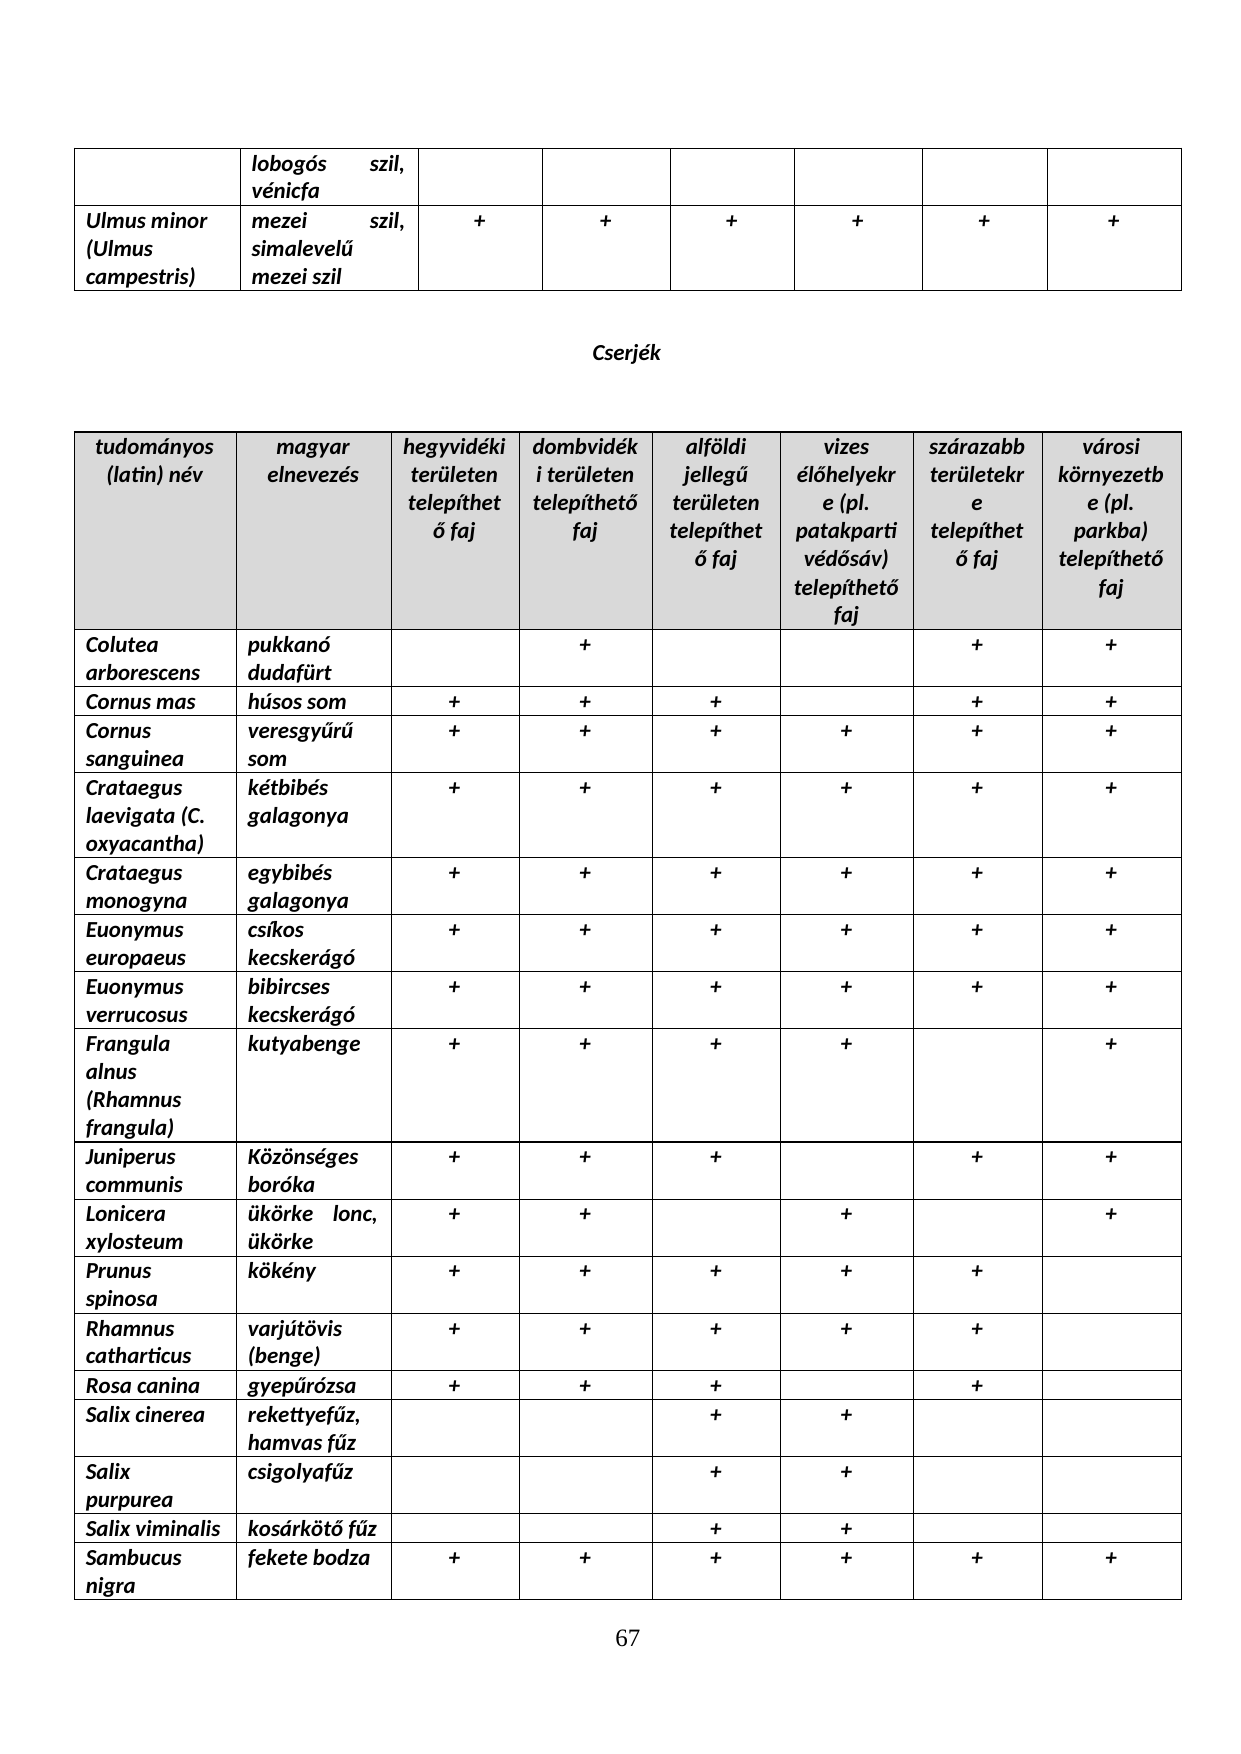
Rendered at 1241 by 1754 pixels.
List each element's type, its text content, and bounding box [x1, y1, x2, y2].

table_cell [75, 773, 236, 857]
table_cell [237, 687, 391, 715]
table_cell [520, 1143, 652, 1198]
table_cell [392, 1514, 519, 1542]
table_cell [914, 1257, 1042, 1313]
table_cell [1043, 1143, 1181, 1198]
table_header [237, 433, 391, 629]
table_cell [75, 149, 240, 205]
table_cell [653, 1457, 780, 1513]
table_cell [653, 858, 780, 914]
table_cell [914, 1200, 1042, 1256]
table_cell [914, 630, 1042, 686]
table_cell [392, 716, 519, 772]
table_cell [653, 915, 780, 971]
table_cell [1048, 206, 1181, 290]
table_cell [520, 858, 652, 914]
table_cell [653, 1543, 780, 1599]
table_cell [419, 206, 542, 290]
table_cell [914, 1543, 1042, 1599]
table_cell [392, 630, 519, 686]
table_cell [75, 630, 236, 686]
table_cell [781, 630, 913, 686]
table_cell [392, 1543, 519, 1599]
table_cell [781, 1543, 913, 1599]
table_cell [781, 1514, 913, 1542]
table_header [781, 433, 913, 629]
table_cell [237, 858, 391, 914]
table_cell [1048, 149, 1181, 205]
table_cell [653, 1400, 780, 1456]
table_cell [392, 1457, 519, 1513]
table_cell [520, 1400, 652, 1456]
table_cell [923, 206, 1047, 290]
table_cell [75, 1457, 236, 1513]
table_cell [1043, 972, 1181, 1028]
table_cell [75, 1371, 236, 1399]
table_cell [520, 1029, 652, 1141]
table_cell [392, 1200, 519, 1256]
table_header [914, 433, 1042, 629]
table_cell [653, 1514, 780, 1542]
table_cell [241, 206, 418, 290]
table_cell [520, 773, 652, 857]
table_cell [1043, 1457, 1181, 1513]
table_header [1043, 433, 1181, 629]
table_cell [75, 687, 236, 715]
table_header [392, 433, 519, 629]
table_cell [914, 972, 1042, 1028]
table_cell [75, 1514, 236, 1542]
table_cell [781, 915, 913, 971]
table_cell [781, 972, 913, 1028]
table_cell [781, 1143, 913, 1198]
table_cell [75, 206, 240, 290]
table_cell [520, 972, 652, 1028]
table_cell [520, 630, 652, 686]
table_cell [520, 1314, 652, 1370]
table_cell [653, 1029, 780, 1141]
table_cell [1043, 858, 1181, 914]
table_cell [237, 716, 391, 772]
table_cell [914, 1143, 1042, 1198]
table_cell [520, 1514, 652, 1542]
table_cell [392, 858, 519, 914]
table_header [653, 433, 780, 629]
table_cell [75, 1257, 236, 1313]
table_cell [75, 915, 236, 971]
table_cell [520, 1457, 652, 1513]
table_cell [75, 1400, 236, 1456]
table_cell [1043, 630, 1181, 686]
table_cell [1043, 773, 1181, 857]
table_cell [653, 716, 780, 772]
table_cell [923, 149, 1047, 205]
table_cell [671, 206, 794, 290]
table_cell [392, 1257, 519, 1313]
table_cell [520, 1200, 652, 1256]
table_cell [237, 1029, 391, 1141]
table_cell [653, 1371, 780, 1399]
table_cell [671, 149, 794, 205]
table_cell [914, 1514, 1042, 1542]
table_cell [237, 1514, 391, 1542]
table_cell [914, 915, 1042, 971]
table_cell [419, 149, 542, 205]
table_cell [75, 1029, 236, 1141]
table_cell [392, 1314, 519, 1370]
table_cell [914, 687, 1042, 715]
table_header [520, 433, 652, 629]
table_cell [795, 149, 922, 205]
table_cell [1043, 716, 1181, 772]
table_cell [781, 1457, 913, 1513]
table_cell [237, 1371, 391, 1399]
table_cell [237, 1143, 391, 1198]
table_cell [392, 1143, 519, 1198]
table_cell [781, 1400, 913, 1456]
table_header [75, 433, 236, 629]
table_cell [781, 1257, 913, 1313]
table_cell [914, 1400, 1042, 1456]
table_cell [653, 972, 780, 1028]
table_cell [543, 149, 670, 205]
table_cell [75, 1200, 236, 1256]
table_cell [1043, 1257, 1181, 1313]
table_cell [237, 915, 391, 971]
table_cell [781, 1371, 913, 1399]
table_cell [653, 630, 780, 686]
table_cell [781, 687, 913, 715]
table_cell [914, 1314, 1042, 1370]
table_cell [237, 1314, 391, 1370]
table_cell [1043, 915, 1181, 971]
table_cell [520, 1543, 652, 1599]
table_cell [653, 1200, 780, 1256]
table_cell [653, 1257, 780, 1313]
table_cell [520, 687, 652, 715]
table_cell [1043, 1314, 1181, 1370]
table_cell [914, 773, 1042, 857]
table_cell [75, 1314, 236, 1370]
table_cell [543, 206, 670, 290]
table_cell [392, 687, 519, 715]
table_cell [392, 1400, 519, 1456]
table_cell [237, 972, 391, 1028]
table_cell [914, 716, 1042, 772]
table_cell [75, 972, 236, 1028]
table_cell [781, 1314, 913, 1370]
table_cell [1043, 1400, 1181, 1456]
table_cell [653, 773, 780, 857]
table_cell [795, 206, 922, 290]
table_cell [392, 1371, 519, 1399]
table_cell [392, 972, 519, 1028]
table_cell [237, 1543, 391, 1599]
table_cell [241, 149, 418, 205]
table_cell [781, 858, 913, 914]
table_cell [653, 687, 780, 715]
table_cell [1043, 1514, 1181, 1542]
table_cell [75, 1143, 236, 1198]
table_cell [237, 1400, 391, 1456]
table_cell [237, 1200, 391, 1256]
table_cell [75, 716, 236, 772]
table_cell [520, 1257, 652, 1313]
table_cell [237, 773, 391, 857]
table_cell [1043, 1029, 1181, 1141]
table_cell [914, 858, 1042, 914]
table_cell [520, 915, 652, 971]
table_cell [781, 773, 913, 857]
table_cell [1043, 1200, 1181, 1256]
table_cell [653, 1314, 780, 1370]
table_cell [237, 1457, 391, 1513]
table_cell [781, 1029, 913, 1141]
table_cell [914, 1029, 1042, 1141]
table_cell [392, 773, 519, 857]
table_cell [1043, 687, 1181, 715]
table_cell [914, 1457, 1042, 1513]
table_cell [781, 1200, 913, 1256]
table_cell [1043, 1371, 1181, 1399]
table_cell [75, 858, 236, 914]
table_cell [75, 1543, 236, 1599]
text Cserjék [74, 338, 1181, 366]
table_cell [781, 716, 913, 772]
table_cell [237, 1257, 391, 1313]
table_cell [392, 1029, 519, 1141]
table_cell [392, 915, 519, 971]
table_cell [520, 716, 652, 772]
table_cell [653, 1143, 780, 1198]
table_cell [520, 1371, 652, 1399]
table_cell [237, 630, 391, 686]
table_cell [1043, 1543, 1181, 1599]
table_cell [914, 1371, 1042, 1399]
